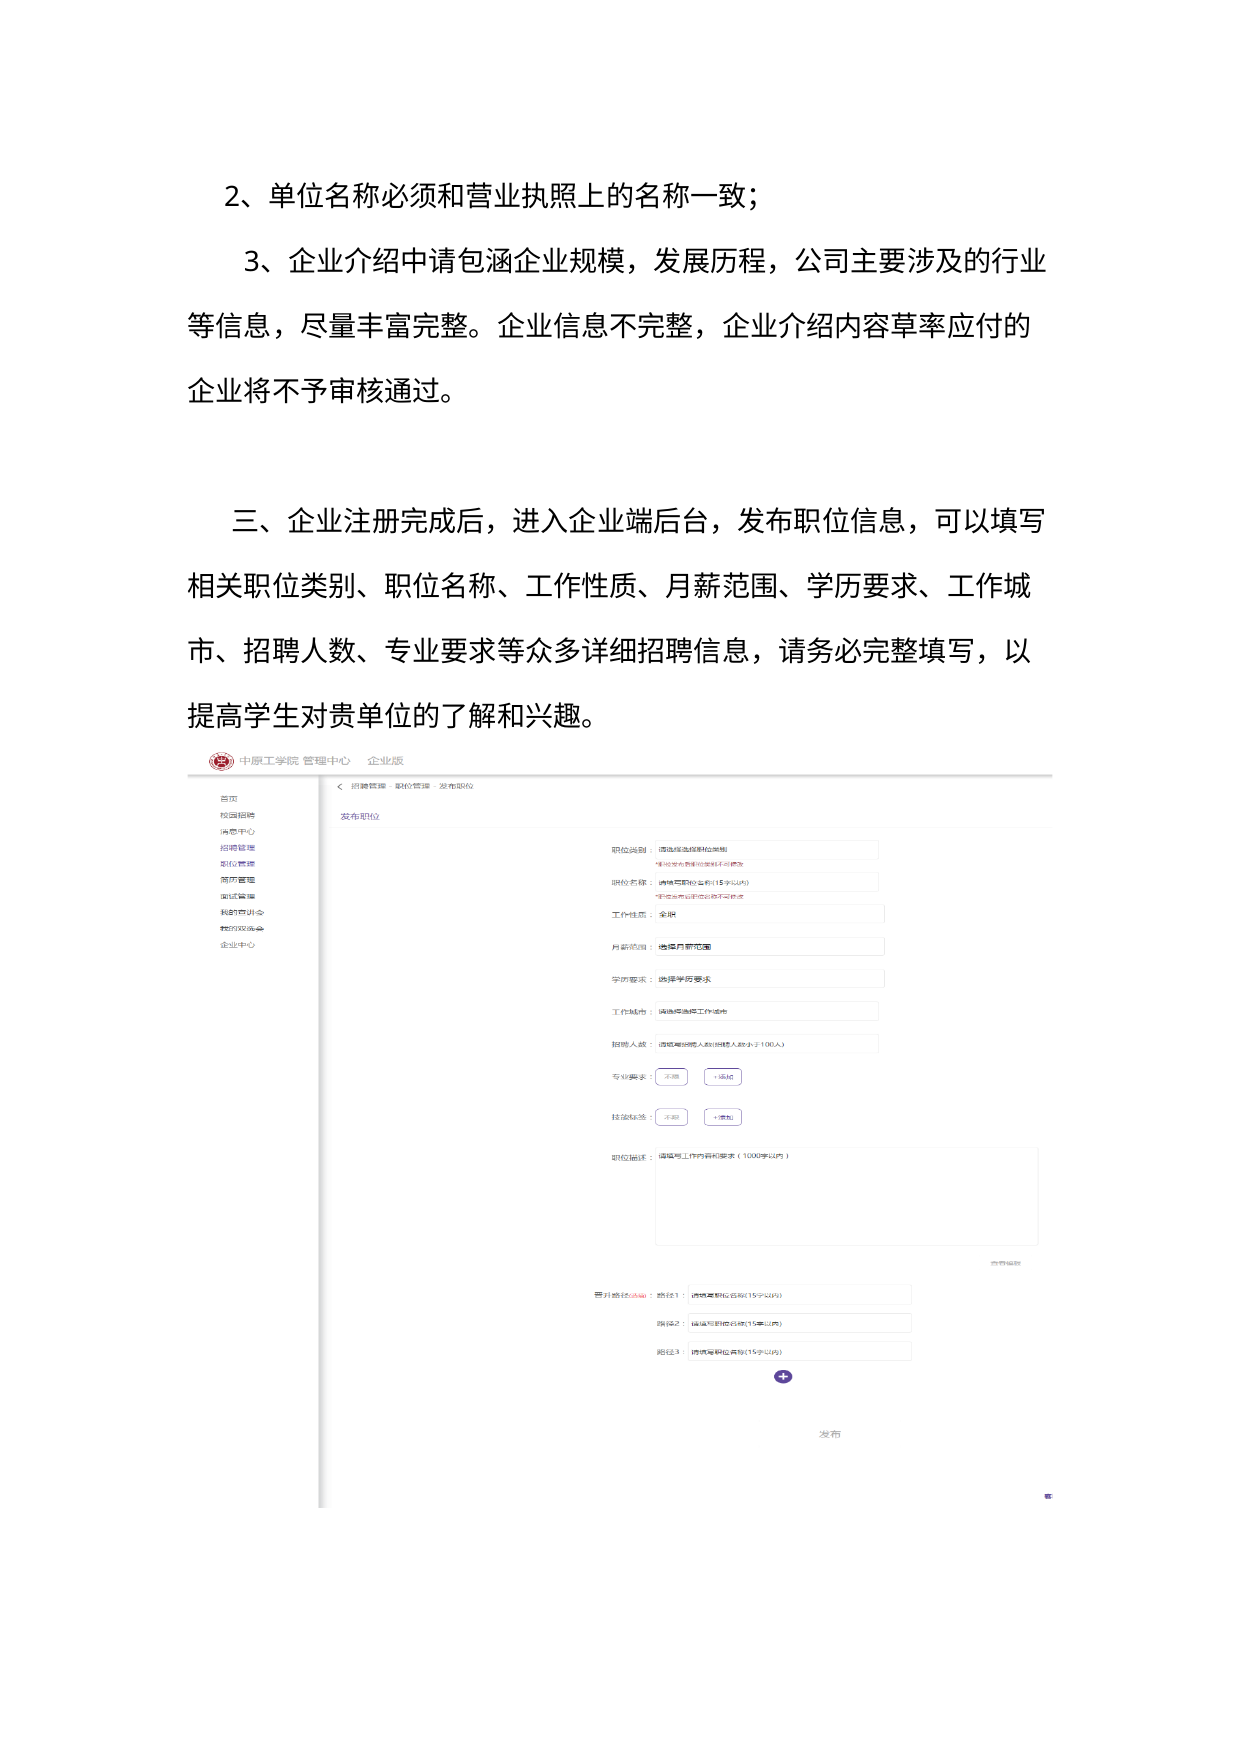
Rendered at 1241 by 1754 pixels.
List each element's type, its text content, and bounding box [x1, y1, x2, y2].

text 三、企业注册完成后，进入企业端后台，发布职位信息，可以填写相关职位类别、职位名称、工作性质、月薪范围、学历要求、工作城市、招聘人数、专业要求等众多详细招聘信息，请务必完整填写，以提高学生对贵单位的了解和兴趣。 [187, 487, 1053, 747]
picture [187, 747, 1053, 1508]
text 3、企业介绍中请包涵企业规模，发展历程，公司主要涉及的行业等信息，尽量丰富完整。企业信息不完整，企业介绍内容草率应付的企业将不予审核通过。 [187, 227, 1053, 422]
text 2、单位名称必须和营业执照上的名称一致； [187, 162, 1053, 227]
